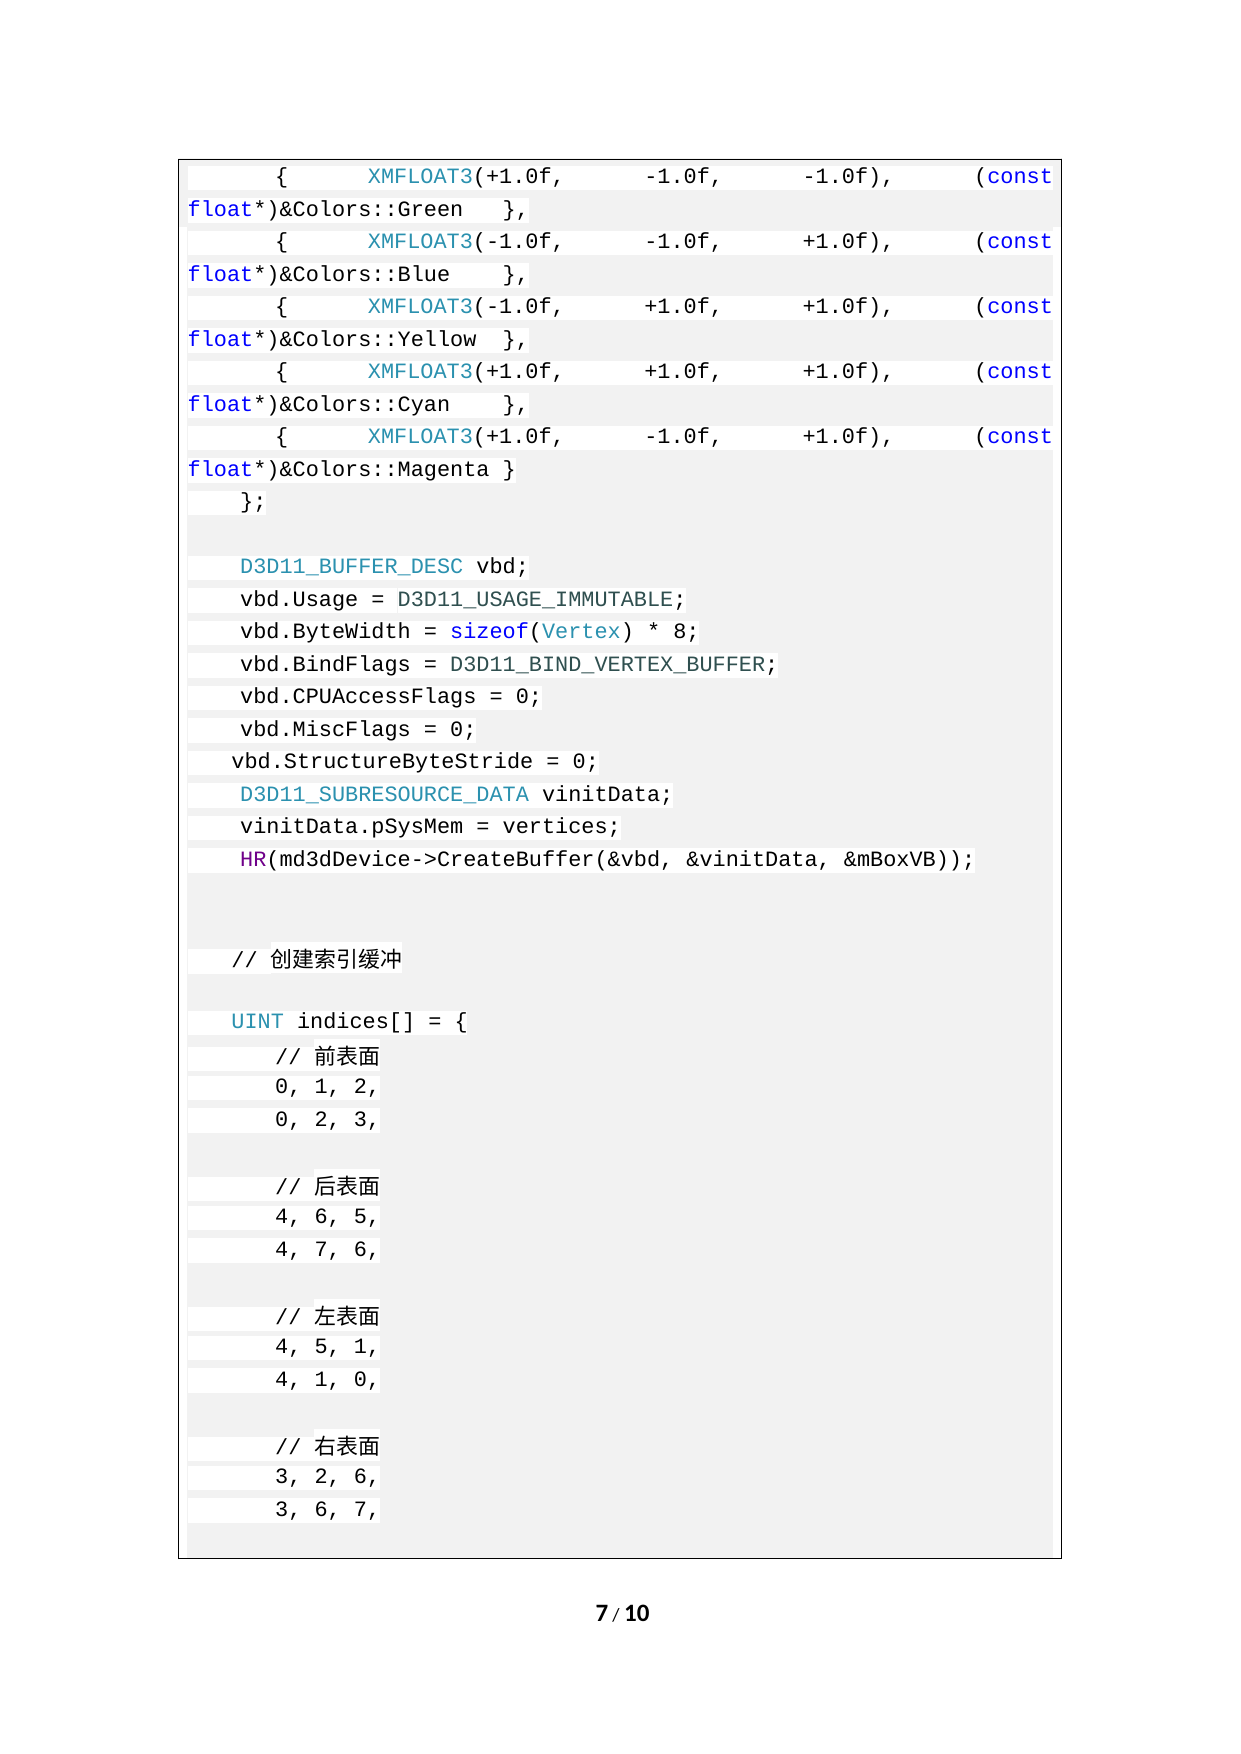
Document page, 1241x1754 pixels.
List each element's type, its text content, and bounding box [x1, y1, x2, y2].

text 0, 1, 2, [187, 1072, 1053, 1104]
text // 创建索引缓冲 [271, 942, 1053, 974]
text vbd.StructureByteStride = 0; [187, 747, 1053, 779]
text // 右表面 [187, 1429, 1053, 1462]
text vbd.ByteWidth = sizeof(Vertex) * 8; [187, 617, 1053, 649]
text { XMFLOAT3(+1.0f, -1.0f, +1.0f), (const float*)&Colors::Magenta } [187, 422, 1053, 487]
text // 左表面 [187, 1299, 1053, 1332]
text // 创建索引缓冲 [187, 942, 271, 974]
text 4, 7, 6, [187, 1234, 1053, 1267]
text 0, 2, 3, [187, 1104, 1053, 1137]
text { XMFLOAT3(+1.0f, +1.0f, +1.0f), (const float*)&Colors::Cyan }, [187, 357, 1053, 422]
text vbd.BindFlags = D3D11_BIND_VERTEX_BUFFER; [187, 649, 1053, 682]
text // 前表面 [187, 1039, 1053, 1072]
text UINT indices[] = { [187, 1007, 1053, 1039]
text { XMFLOAT3(-1.0f, -1.0f, +1.0f), (const float*)&Colors::Blue }, [187, 227, 1053, 292]
text 4, 5, 1, [187, 1332, 1053, 1364]
text D3D11_SUBRESOURCE_DATA vinitData; [187, 779, 1053, 812]
text { XMFLOAT3(-1.0f, +1.0f, +1.0f), (const float*)&Colors::Yellow }, [187, 292, 1053, 357]
text 3, 6, 7, [187, 1494, 1053, 1527]
text 4, 1, 0, [187, 1364, 1053, 1397]
text vbd.CPUAccessFlags = 0; [187, 682, 1053, 714]
text }; [187, 487, 1053, 519]
text vbd.MiscFlags = 0; [187, 714, 1053, 747]
text HR(md3dDevice->CreateBuffer(&vbd, &vinitData, &mBoxVB)); [187, 844, 1053, 877]
text D3D11_BUFFER_DESC vbd; [187, 552, 1053, 584]
text vbd.Usage = D3D11_USAGE_IMMUTABLE; [187, 584, 1053, 617]
text 4, 6, 5, [187, 1202, 1053, 1234]
text 3, 2, 6, [187, 1462, 1053, 1494]
text // 后表面 [187, 1169, 1053, 1202]
text { XMFLOAT3(+1.0f, -1.0f, -1.0f), (const float*)&Colors::Green }, [179, 160, 1061, 227]
text vinitData.pSysMem = vertices; [187, 812, 1053, 844]
